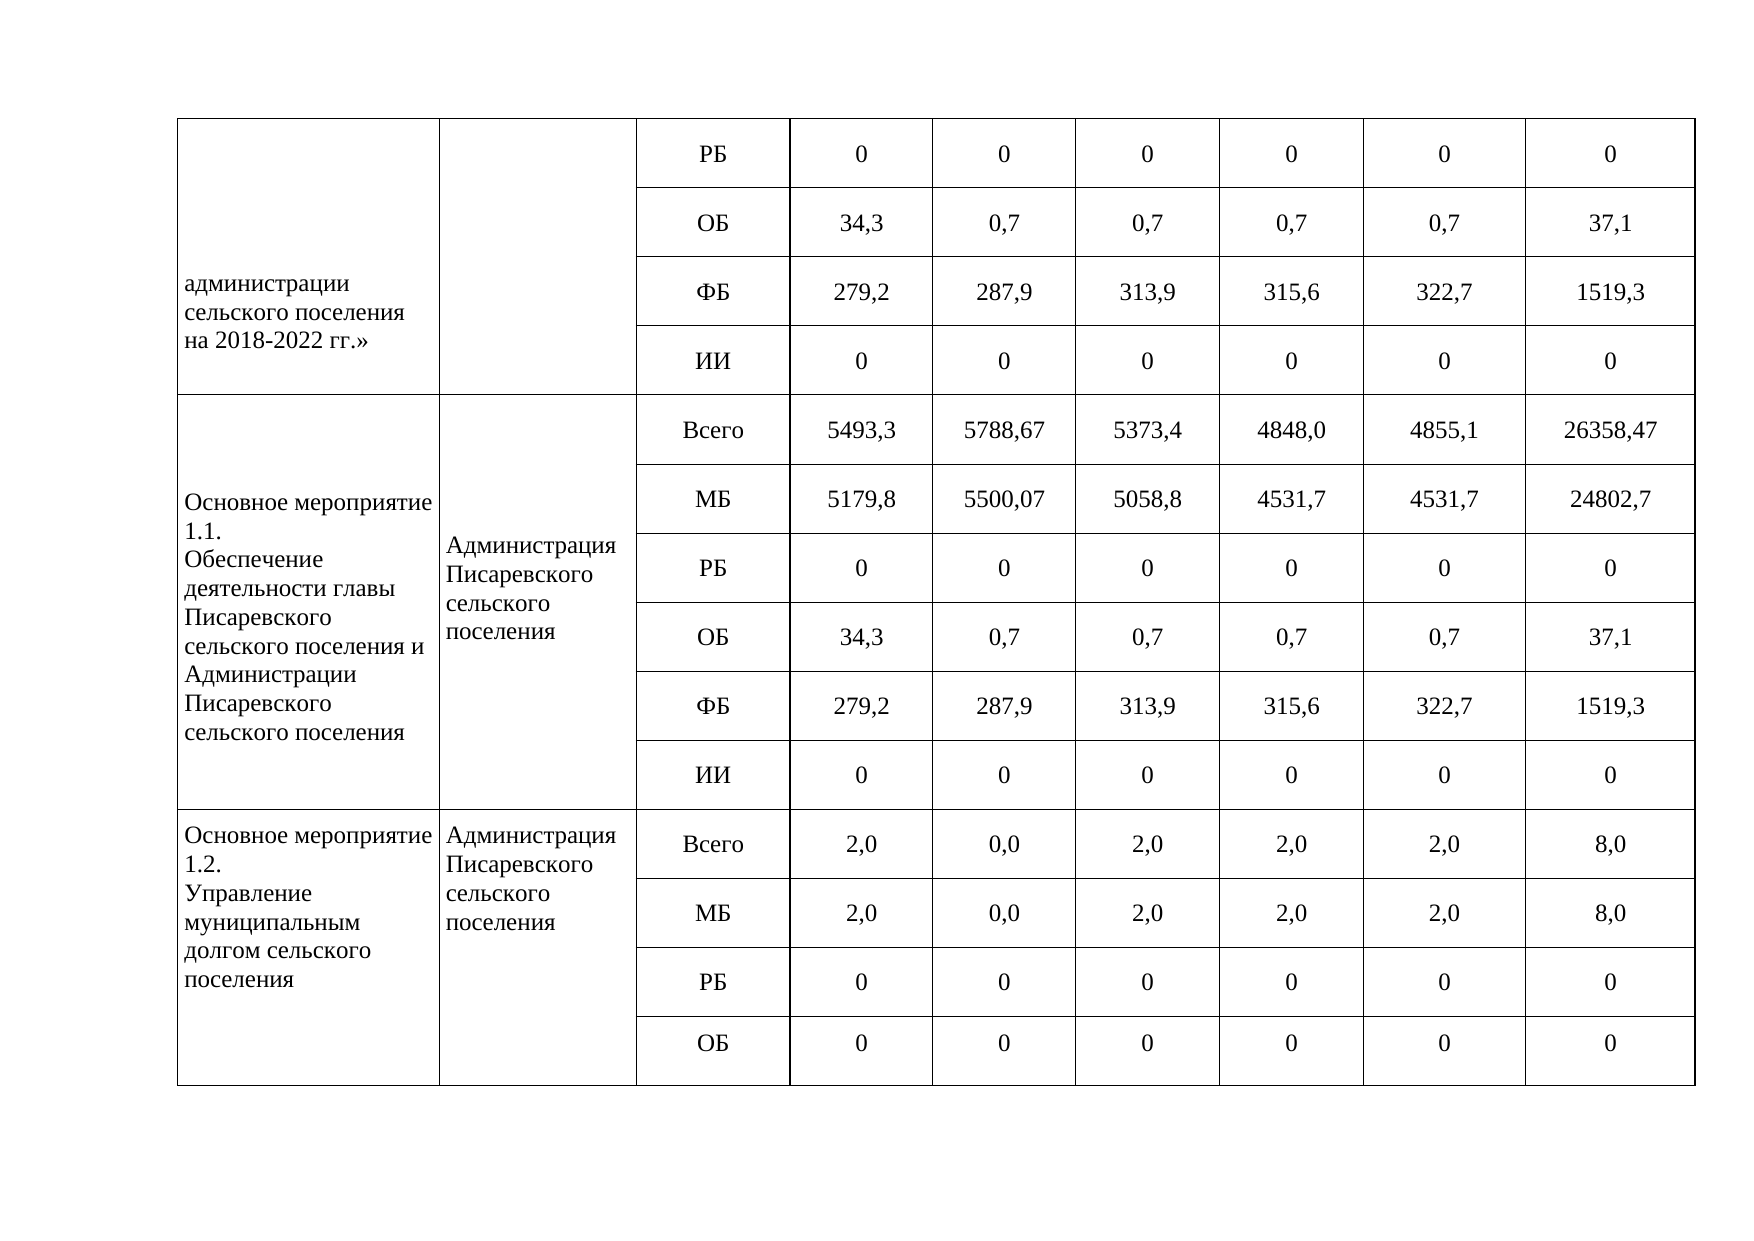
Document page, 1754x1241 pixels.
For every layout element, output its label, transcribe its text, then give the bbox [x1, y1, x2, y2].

table_cell ИИ [637, 741, 789, 809]
table_cell 0 [1526, 119, 1694, 187]
table_cell 5788,67 [933, 395, 1075, 463]
table_cell 0,7 [933, 603, 1075, 671]
table_cell 0,7 [1220, 603, 1363, 671]
table_cell Всего [637, 395, 789, 463]
table_cell 0 [791, 119, 932, 187]
table_cell 0 [933, 534, 1075, 602]
table_cell 0 [791, 326, 932, 394]
table_cell 26358,47 [1526, 395, 1694, 463]
table_cell 0 [1526, 534, 1694, 602]
table_cell 0,7 [1364, 188, 1525, 256]
table_cell 2,0 [1076, 879, 1219, 947]
table_cell 0 [1220, 534, 1363, 602]
table_cell 0,7 [1364, 603, 1525, 671]
table_cell 0 [1076, 326, 1219, 394]
table_cell 0 [1076, 1017, 1219, 1085]
table_cell 5493,3 [791, 395, 932, 463]
table_cell 0 [1526, 741, 1694, 809]
table_cell 315,6 [1220, 672, 1363, 740]
table_cell 0 [933, 119, 1075, 187]
table_cell 0 [1076, 741, 1219, 809]
table_cell 0 [1076, 119, 1219, 187]
table_cell 0,0 [933, 810, 1075, 878]
table_cell 4531,7 [1220, 465, 1363, 532]
table_cell 0 [1526, 948, 1694, 1016]
table_cell 287,9 [933, 672, 1075, 740]
table_cell 0 [1220, 119, 1363, 187]
table_cell 2,0 [791, 810, 932, 878]
table_cell 34,3 [791, 188, 932, 256]
table_cell 279,2 [791, 257, 932, 325]
table_cell 0 [1364, 1017, 1525, 1085]
table_cell 322,7 [1364, 257, 1525, 325]
table_cell 1519,3 [1526, 672, 1694, 740]
table_cell РБ [637, 119, 789, 187]
table_cell 1519,3 [1526, 257, 1694, 325]
table_cell Администрация Писаревского сельского поселения [440, 395, 636, 809]
table_cell ИИ [637, 326, 789, 394]
table_cell 0 [1220, 1017, 1363, 1085]
table_cell 0,7 [933, 188, 1075, 256]
table_cell ОБ [637, 188, 789, 256]
table_cell МБ [637, 879, 789, 947]
table_cell 322,7 [1364, 672, 1525, 740]
table_cell 5500,07 [933, 465, 1075, 532]
table_cell 2,0 [1220, 879, 1363, 947]
table_cell 5179,8 [791, 465, 932, 532]
table_cell Основное мероприятие 1.1. Обеспечение деятельности главы Писаревского сельского поселения и Администрации Писаревского сельского поселения [178, 395, 439, 809]
table_cell ОБ [637, 603, 789, 671]
table_cell 24802,7 [1526, 465, 1694, 532]
table_cell 0 [933, 948, 1075, 1016]
table_cell 0 [791, 1017, 932, 1085]
table_cell 8,0 [1526, 810, 1694, 878]
table_cell 5058,8 [1076, 465, 1219, 532]
table_cell 0 [791, 948, 932, 1016]
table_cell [440, 810, 636, 1085]
table_cell 0 [1220, 948, 1363, 1016]
table_cell 0 [933, 326, 1075, 394]
table_cell ОБ [637, 1017, 789, 1085]
table_cell 2,0 [1364, 810, 1525, 878]
table_cell 0 [1526, 326, 1694, 394]
table_cell Основное мероприятие 1.2. Управление муниципальным долгом сельского поселения [178, 810, 439, 1085]
table_cell 279,2 [791, 672, 932, 740]
table_cell 0 [791, 534, 932, 602]
table_cell 0 [933, 1017, 1075, 1085]
table_cell ФБ [637, 672, 789, 740]
table_cell 0 [1364, 119, 1525, 187]
table_cell РБ [637, 534, 789, 602]
table_cell 2,0 [791, 879, 932, 947]
table_cell 0 [1364, 326, 1525, 394]
table_cell 37,1 [1526, 188, 1694, 256]
table_cell 0 [1364, 534, 1525, 602]
table_cell 0,7 [1076, 188, 1219, 256]
table_cell 2,0 [1364, 879, 1525, 947]
table_cell 0 [1364, 741, 1525, 809]
table_cell 315,6 [1220, 257, 1363, 325]
table_cell МБ [637, 465, 789, 532]
table_cell 0 [791, 741, 932, 809]
table_cell РБ [637, 948, 789, 1016]
table_cell 313,9 [1076, 672, 1219, 740]
table_cell 0,7 [1220, 188, 1363, 256]
table_cell 0 [1364, 948, 1525, 1016]
table_cell 0 [1220, 741, 1363, 809]
table_cell 0 [1526, 1017, 1694, 1085]
table_cell 4848,0 [1220, 395, 1363, 463]
table_cell 0 [1220, 326, 1363, 394]
table_cell 287,9 [933, 257, 1075, 325]
table_cell 0 [933, 741, 1075, 809]
table_cell 2,0 [1076, 810, 1219, 878]
table_cell 37,1 [1526, 603, 1694, 671]
table_cell 0,0 [933, 879, 1075, 947]
table_cell 4531,7 [1364, 465, 1525, 532]
table_cell 2,0 [1220, 810, 1363, 878]
table_cell Всего [637, 810, 789, 878]
table_cell 0 [1076, 534, 1219, 602]
table_cell 0 [1076, 948, 1219, 1016]
table_cell 5373,4 [1076, 395, 1219, 463]
table_cell 313,9 [1076, 257, 1219, 325]
table_cell ФБ [637, 257, 789, 325]
table_cell 0,7 [1076, 603, 1219, 671]
table_cell 34,3 [791, 603, 932, 671]
table_cell 8,0 [1526, 879, 1694, 947]
table_cell 4855,1 [1364, 395, 1525, 463]
